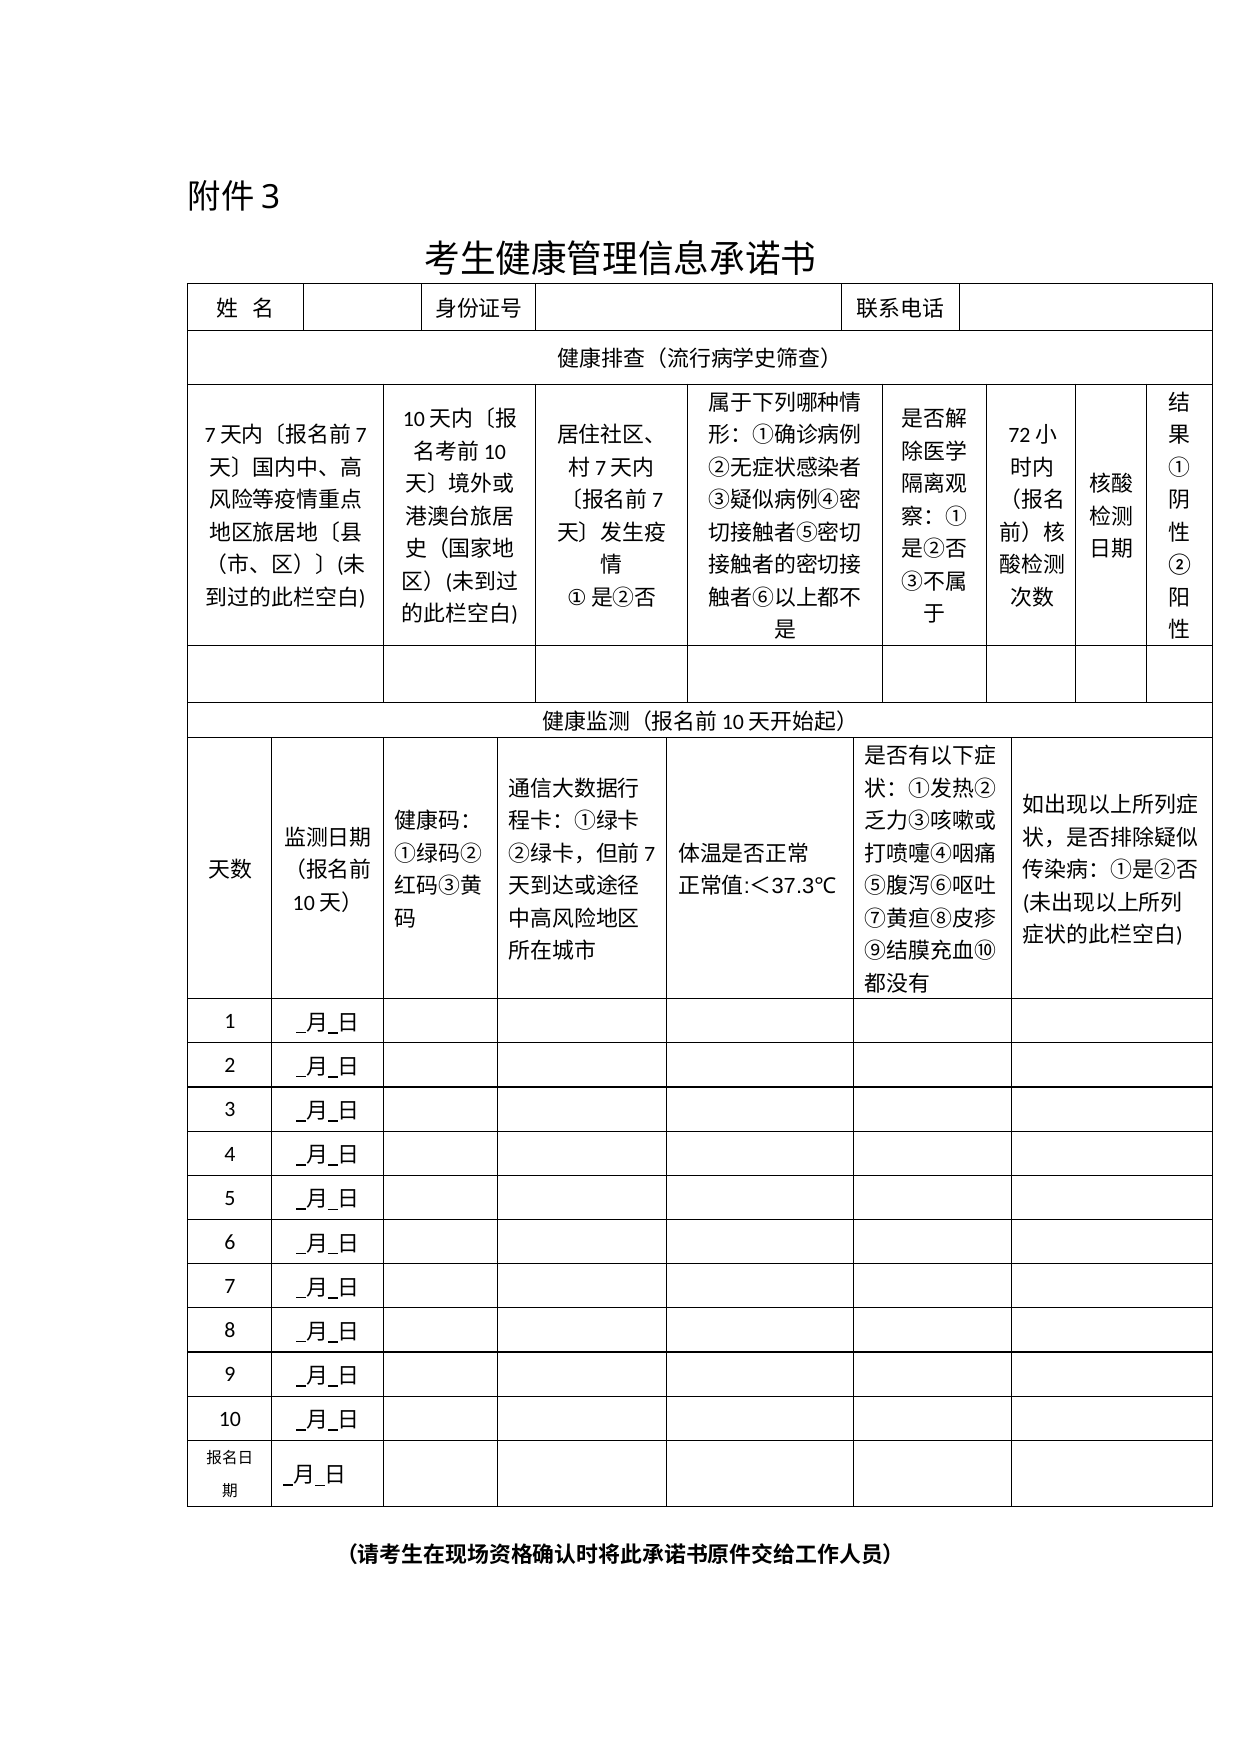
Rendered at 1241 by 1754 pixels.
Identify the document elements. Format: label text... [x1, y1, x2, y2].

table_cell [987, 646, 1075, 702]
table_cell [384, 1220, 497, 1263]
table_cell [384, 646, 535, 702]
table_cell 1 [188, 999, 271, 1042]
table_cell 是否有以下症状：①发热②乏力③咳嗽或打喷嚏④咽痛⑤腹泻⑥呕吐⑦黄疸⑧皮疹⑨结膜充血⑩都没有 [854, 738, 1011, 998]
table_cell [1012, 1441, 1212, 1506]
table_cell 4 [188, 1132, 271, 1175]
table_cell 72小时内（报名前）核酸检测次数 [987, 385, 1075, 644]
table_cell 月 日 [272, 1441, 383, 1506]
table_cell [384, 1043, 497, 1086]
table_cell 天数 [188, 738, 271, 998]
table_cell [883, 646, 986, 702]
table_cell [667, 1397, 853, 1440]
table_cell 监测日期 （报名前10天） [272, 738, 383, 998]
table_cell 月 日 [272, 1220, 383, 1263]
table_cell [854, 1088, 1011, 1131]
table_cell [1012, 1132, 1212, 1175]
table_cell [1147, 646, 1212, 702]
table_cell [1012, 1088, 1212, 1131]
table_cell 月 日 [272, 1043, 383, 1086]
table_cell [667, 1220, 853, 1263]
table_cell [667, 1088, 853, 1131]
table_cell [688, 646, 882, 702]
table_cell [384, 1264, 497, 1307]
table_header [304, 284, 421, 330]
table_cell 9 [188, 1353, 271, 1396]
table_cell 7天内〔报名前7天〕国内中、高风险等疫情重点地区旅居地〔县（市、区）〕(未到过的此栏空白) [188, 385, 383, 644]
table_cell 属于下列哪种情形：①确诊病例②无症状感染者③疑似病例④密切接触者⑤密切接触者的密切接触者⑥以上都不是 [688, 385, 882, 644]
table_cell [188, 646, 383, 702]
table_header 联系电话 [842, 284, 959, 330]
table_cell [854, 1220, 1011, 1263]
table_cell [498, 1088, 666, 1131]
table_cell 月 日 [272, 1353, 383, 1396]
table_cell [498, 1043, 666, 1086]
table_cell 月 日 [272, 1308, 383, 1351]
text （请考生在现场资格确认时将此承诺书原件交给工作人员） [187, 1537, 1053, 1568]
table_cell [1012, 1397, 1212, 1440]
table_cell [667, 1176, 853, 1219]
table_cell [498, 1441, 666, 1506]
table_cell [498, 1353, 666, 1396]
table_cell [1012, 1264, 1212, 1307]
table_cell [384, 999, 497, 1042]
table_cell [384, 1176, 497, 1219]
table_cell [854, 1397, 1011, 1440]
table_cell [498, 1220, 666, 1263]
table_cell [854, 1308, 1011, 1351]
table_cell [854, 1264, 1011, 1307]
table_cell [667, 1264, 853, 1307]
table_cell [1012, 1043, 1212, 1086]
table_cell [498, 1397, 666, 1440]
table_cell [854, 1043, 1011, 1086]
table_cell [854, 1441, 1011, 1506]
table_cell [498, 1264, 666, 1307]
table_cell 通信大数据行程卡：①绿卡②绿卡，但前7天到达或途径中高风险地区所在城市 [498, 738, 666, 998]
table_cell 居住社区、村7天内〔报名前7天〕发生疫情 ①是②否 [536, 385, 687, 644]
table_cell [667, 1441, 853, 1506]
table_cell 2 [188, 1043, 271, 1086]
table_cell [854, 1132, 1011, 1175]
table_cell [1076, 646, 1146, 702]
table_cell 结果① 阴性 ② 阳性 [1147, 385, 1212, 644]
table_cell [384, 1308, 497, 1351]
table_cell 月 日 [272, 1264, 383, 1307]
table_cell 10 [188, 1397, 271, 1440]
table_header 姓 名 [188, 284, 303, 330]
table_cell [1012, 1220, 1212, 1263]
table_cell [498, 1308, 666, 1351]
table_cell [384, 1353, 497, 1396]
table_cell 月 日 [272, 1397, 383, 1440]
table_cell [384, 1088, 497, 1131]
table_cell 3 [188, 1088, 271, 1131]
table_cell [854, 999, 1011, 1042]
table_cell 8 [188, 1308, 271, 1351]
table_cell 5 [188, 1176, 271, 1219]
table_cell 核酸检测日期 [1076, 385, 1146, 644]
table_cell 7 [188, 1264, 271, 1307]
table_cell [498, 999, 666, 1042]
table_cell 月 日 [272, 999, 383, 1042]
table_cell 月 日 [272, 1088, 383, 1131]
table_cell 如出现以上所列症状，是否排除疑似传染病：①是②否(未出现以上所列症状的此栏空白) [1012, 738, 1212, 998]
table_cell 月 日 [272, 1176, 383, 1219]
table_cell 6 [188, 1220, 271, 1263]
table_header [960, 284, 1212, 330]
table_cell [1012, 999, 1212, 1042]
table_cell 10天内〔报名考前10天〕境外或港澳台旅居史（国家地区）(未到过的此栏空白) [384, 385, 535, 644]
text 附件3 [187, 162, 1053, 227]
table_cell [384, 1441, 497, 1506]
text 考生健康管理信息承诺书 [187, 227, 1053, 283]
table_cell [498, 1132, 666, 1175]
table_header [536, 284, 841, 330]
table_cell [667, 1308, 853, 1351]
table_cell 健康码：①绿码②红码③黄码 [384, 738, 497, 998]
table_cell 是否解除医学隔离观察：①是②否③不属于 [883, 385, 986, 644]
table_cell [498, 1176, 666, 1219]
table_cell 报名日期 [188, 1441, 271, 1506]
table_cell [1012, 1353, 1212, 1396]
table_header 身份证号 [422, 284, 535, 330]
table_cell 健康排查（流行病学史筛查） [188, 331, 1212, 383]
table_cell 健康监测（报名前10天开始起） [188, 703, 1212, 737]
table_cell [536, 646, 687, 702]
table_cell [667, 1132, 853, 1175]
table_cell [384, 1397, 497, 1440]
table_cell [384, 1132, 497, 1175]
table_cell [667, 1353, 853, 1396]
table_cell 月 日 [272, 1132, 383, 1175]
table_cell [667, 1043, 853, 1086]
table_cell [854, 1353, 1011, 1396]
table_cell [1012, 1308, 1212, 1351]
table_cell 体温是否正常 正常值:＜37.3℃ [667, 738, 853, 998]
table_cell [667, 999, 853, 1042]
table_cell [854, 1176, 1011, 1219]
table_cell [1012, 1176, 1212, 1219]
